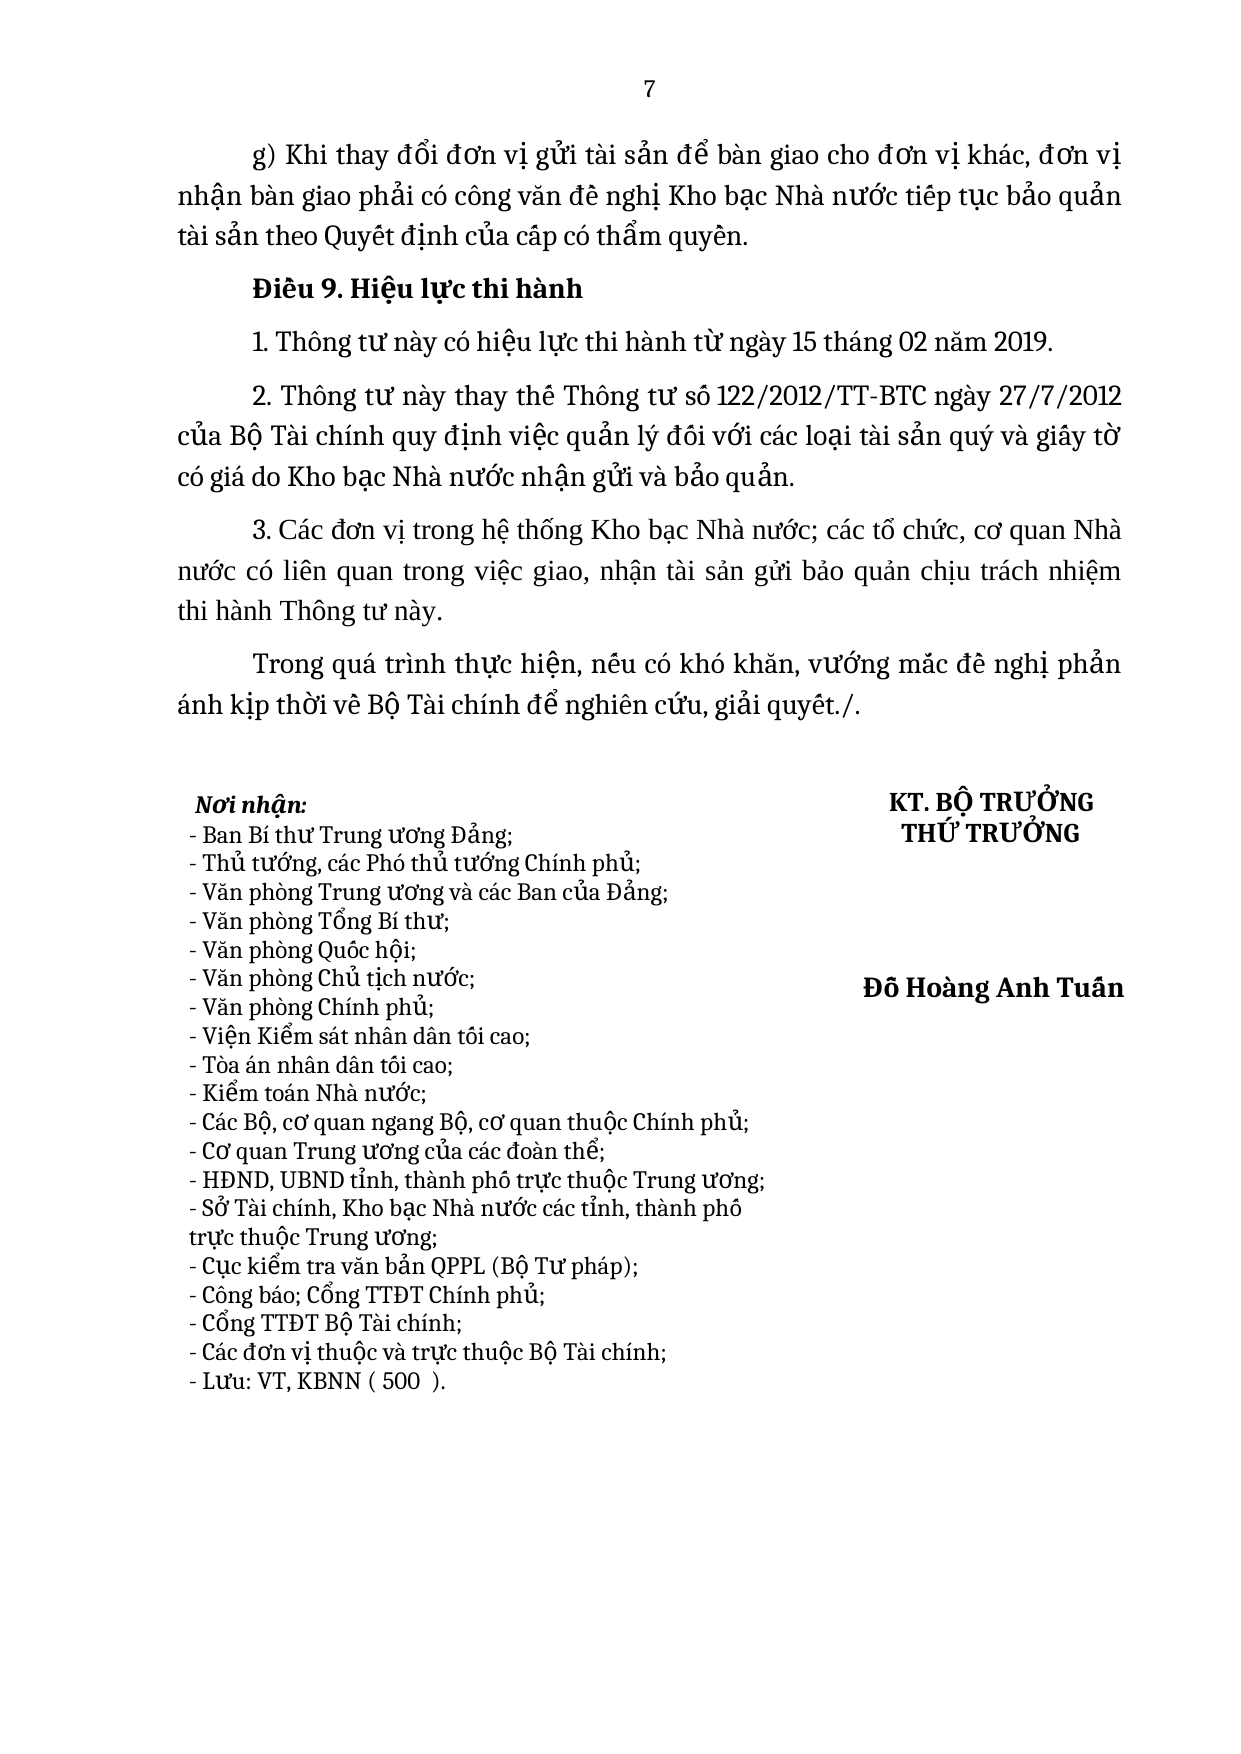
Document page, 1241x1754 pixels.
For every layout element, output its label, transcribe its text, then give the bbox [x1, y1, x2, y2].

table_header Nơi nhận: - Ban Bí thư Trung ương Đảng; - Thủ tướng, các Phó thủ tướng Chính phủ; - Văn phòng Trung ương và các Ban của Đảng; - Văn phòng Tổng Bí thư; - Văn phòng Quốc hội; - Văn phòng Chủ tịch nước; - Văn phòng Chính phủ; - Viện Kiểm sát nhân dân tối cao; - Tòa án nhân dân tối cao; - Kiểm toán Nhà nước; - Các Bộ, cơ quan ngang Bộ, cơ quan thuộc Chính phủ; - Cơ quan Trung ương của các đoàn thể; - HĐND, UBND tỉnh, thành phố trực thuộc Trung ương; - Sở Tài chính, Kho bạc Nhà nước các tỉnh, thành phố trực thuộc Trung ương; - Cục kiểm tra văn bản QPPL (Bộ Tư pháp); - Công báo; Cổng TTĐT Chính phủ; - Cổng TTĐT Bộ Tài chính; - Các đơn vị thuộc và trực thuộc Bộ Tài chính; - Lưu: VT, KBNN ( 500 ). [177, 775, 794, 1396]
text 3. Các đơn vị trong hệ thống Kho bạc Nhà nước; các tổ chức, cơ quan Nhà nước có liên quan trong việc giao, nhận tài sản gửi bảo quản chịu trách nhiệm thi hành Thông tư này. [177, 507, 1122, 629]
text Trong quá trình thực hiện, nếu có khó khăn, vướng mắc đề nghị phản ánh kịp thời về Bộ Tài chính để nghiên cứu, giải quyết./. [177, 641, 1122, 722]
table_header KT. BỘ TRƯỞNG THỨ TRƯỞNG Đỗ Hoàng Anh Tuấn [794, 775, 1163, 1396]
text Điều 9. Hiệu lực thi hành [177, 266, 1122, 307]
text g) Khi thay đổi đơn vị gửi tài sản để bàn giao cho đơn vị khác, đơn vị nhận bàn giao phải có công văn đề nghị Kho bạc Nhà nước tiếp tục bảo quản tài sản theo Quyết định của cấp có thẩm quyền. [177, 132, 1122, 254]
text 2. Thông tư này thay thế Thông tư số 122/2012/TT-BTC ngày 27/7/2012 của Bộ Tài chính quy định việc quản lý đối với các loại tài sản quý và giấy tờ có giá do Kho bạc Nhà nước nhận gửi và bảo quản. [177, 372, 1122, 494]
text 1. Thông tư này có hiệu lực thi hành từ ngày 15 tháng 02 năm 2019. [177, 319, 1122, 360]
